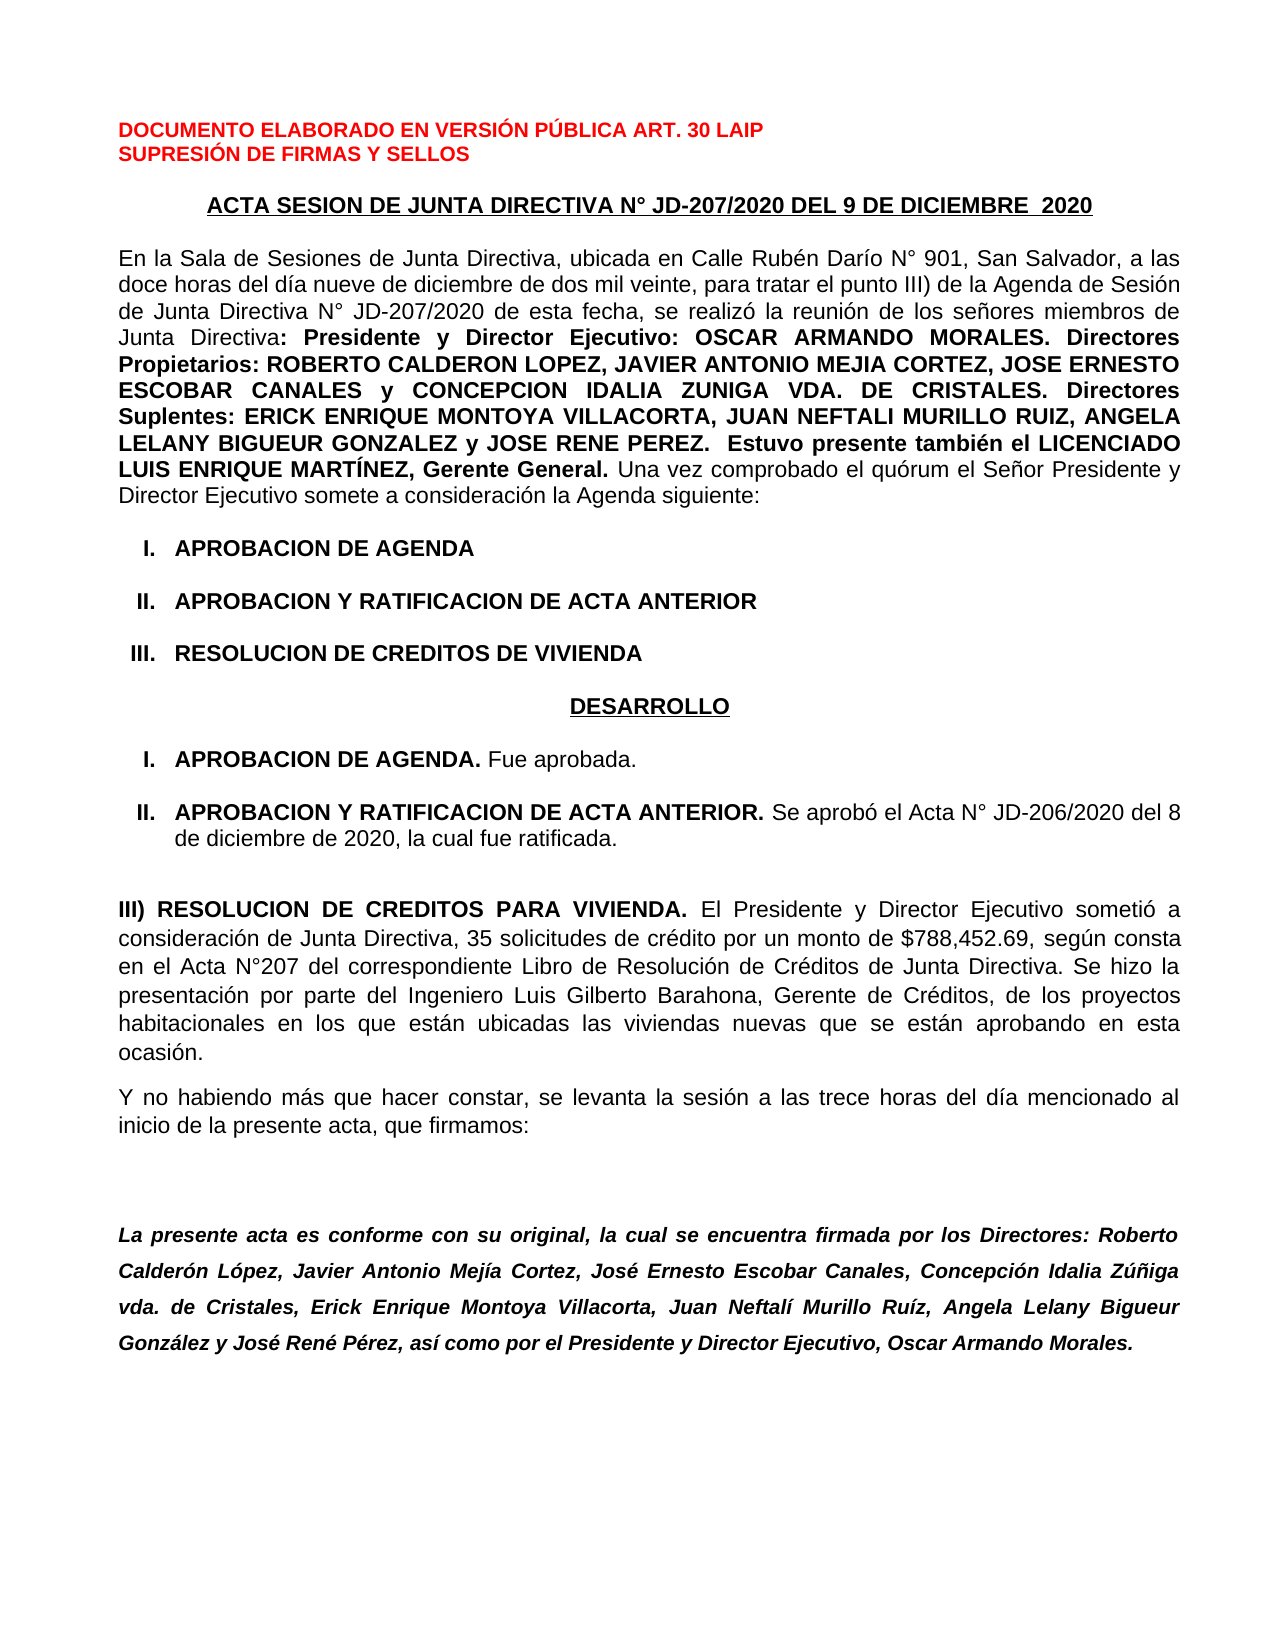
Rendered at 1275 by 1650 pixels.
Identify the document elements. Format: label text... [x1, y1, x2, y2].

text DOCUMENTO ELABORADO EN VERSIÓN PÚBLICA ART. 30 LAIP [118, 118, 1181, 142]
text La presente acta es conforme con su original, la cual se encuentra firmada por los Directores: Roberto Calderón López, Javier Antonio Mejía Cortez, José Ernesto Escobar Canales, Concepción Idalia Zúñiga vda. de Cristales, Erick Enrique Montoya Villacorta, Juan Neftalí Murillo Ruíz, Angela Lelany Bigueur González y José René Pérez, así como por el Presidente y Director Ejecutivo, Oscar Armando Morales. [118, 1223, 1181, 1354]
text Y no habiendo más que hacer constar, se levanta la sesión a las trece horas del día mencionado al inicio de la presente acta, que firmamos: [118, 1084, 1181, 1138]
text DESARROLLO [118, 693, 1181, 719]
text III) RESOLUCION DE CREDITOS PARA VIVIENDA. El Presidente y Director Ejecutivo sometió a consideración de Junta Directiva, 35 solicitudes de crédito por un monto de $788,452.69, según consta en el Acta N°207 del correspondiente Libro de Resolución de Créditos de Junta Directiva. Se hizo la presentación por parte del Ingeniero Luis Gilberto Barahona, Gerente de Créditos, de los proyectos habitacionales en los que están ubicadas las viviendas nuevas que se están aprobando en esta ocasión. [118, 896, 1181, 1065]
text SUPRESIÓN DE FIRMAS Y SELLOS [118, 142, 1181, 166]
list APROBACION Y RATIFICACION DE ACTA ANTERIOR [156, 588, 1181, 614]
text En la Sala de Sesiones de Junta Directiva, ubicada en Calle Rubén Darío N° 901, San Salvador, a las doce horas del día nueve de diciembre de dos mil veinte, para tratar el punto III) de la Agenda de Sesión de Junta Directiva N° JD-207/2020 de esta fecha, se realizó la reunión de los señores miembros de Junta Directiva: Presidente y Director Ejecutivo: OSCAR ARMANDO MORALES. Directores Propietarios: ROBERTO CALDERON LOPEZ, JAVIER ANTONIO MEJIA CORTEZ, JOSE ERNESTO ESCOBAR CANALES y CONCEPCION IDALIA ZUNIGA VDA. DE CRISTALES. Directores Suplentes: ERICK ENRIQUE MONTOYA VILLACORTA, JUAN NEFTALI MURILLO RUIZ, ANGELA LELANY BIGUEUR GONZALEZ y JOSE RENE PEREZ. Estuvo presente también el LICENCIADO LUIS ENRIQUE MARTÍNEZ, Gerente General. Una vez comprobado el quórum el Señor Presidente y Director Ejecutivo somete a consideración siguiente: [118, 245, 1181, 509]
list APROBACION DE AGENDA. Fue aprobada. [156, 746, 1181, 772]
list RESOLUCION DE CREDITOS DE VIVIENDA [156, 640, 1181, 667]
list APROBACION Y RATIFICACION DE ACTA ANTERIOR Se aprobó el Acta N° JD-206/2020 del 8 de diciembre de 2020, la cual fue ratificada. [156, 798, 1181, 851]
text ACTA SESION DE JUNTA DIRECTIVA N° JD-207/2020 DEL 9 DE DICIEMBRE 2020 [118, 192, 1181, 219]
list APROBACION DE AGENDA [156, 535, 1181, 561]
